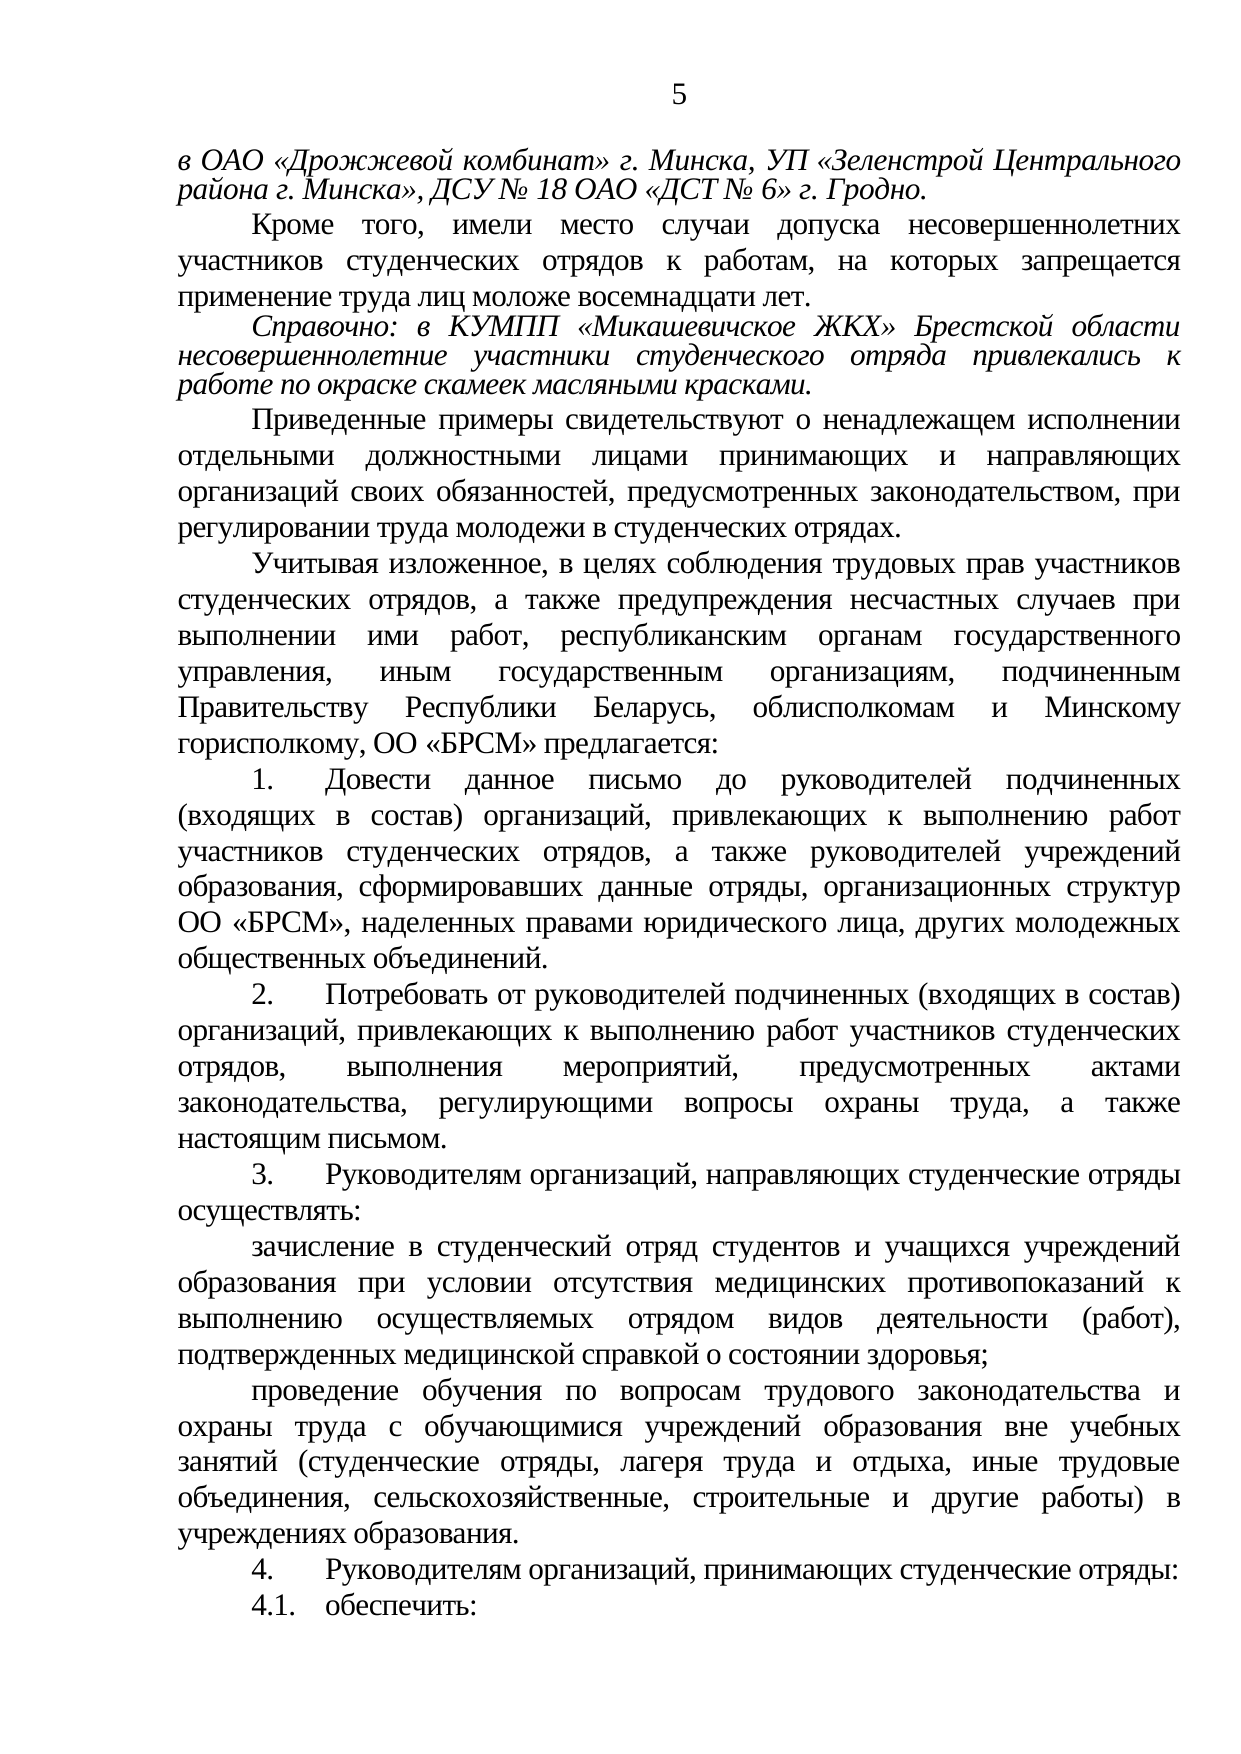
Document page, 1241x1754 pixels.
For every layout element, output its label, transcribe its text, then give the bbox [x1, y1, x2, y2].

text 1. Довести данное письмо до руководителей подчиненных (входящих в состав) организаций, привлекающих к выполнению работ участников студенческих отрядов, а также руководителей учреждений образования, сформировавших данные отряды, организационных структур ОО «БРСМ», наделенных правами юридического лица, других молодежных общественных объединений. [177, 760, 1181, 976]
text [177, 147, 1181, 205]
text Учитывая изложенное, в целях соблюдения трудовых прав участников студенческих отрядов, а также предупреждения несчастных случаев при выполнении ими работ, республиканским органам государственного управления, иным государственным организациям, подчиненным Правительству Республики Беларусь, облисполкомам и Минскому горисполкому, ОО «БРСМ» предлагается: [177, 544, 1181, 760]
text 4. Руководителям организаций, принимающих студенческие отряды: [177, 1551, 1181, 1586]
text зачисление в студенческий отряд студентов и учащихся учреждений образования при условии отсутствия медицинских противопоказаний к выполнению осуществляемых отрядом видов деятельности (работ), подтвержденных медицинской справкой о состоянии здоровья; [177, 1227, 1181, 1371]
text 2. Потребовать от руководителей подчиненных (входящих в состав) организаций, привлекающих к выполнению работ участников студенческих отрядов, выполнения мероприятий, предусмотренных актами законодательства, регулирующими вопросы охраны труда, а также настоящим письмом. [177, 976, 1181, 1155]
text 4.1. обеспечить: [177, 1586, 1181, 1622]
text Справочно: в КУМПП «Микашевичское ЖКХ» Брестской области несовершеннолетние участники студенческого отряда привлекались к работе по окраске скамеек масляными красками. [177, 313, 1181, 401]
text Приведенные примеры свидетельствуют о ненадлежащем исполнении отдельными должностными лицами принимающих и направляющих организаций своих обязанностей, предусмотренных законодательством, при регулировании труда молодежи в студенческих отрядах. [177, 401, 1181, 544]
text проведение обучения по вопросам трудового законодательства и охраны труда с обучающимися учреждений образования вне учебных занятий (студенческие отряды, лагеря труда и отдыха, иные трудовые объединения, сельскохозяйственные, строительные и другие работы) в учреждениях образования. [177, 1371, 1181, 1551]
text 3. Руководителям организаций, направляющих студенческие отряды осуществлять: [177, 1155, 1181, 1227]
text Кроме того, имели место случаи допуска несовершеннолетних участников студенческих отрядов к работам, на которых запрещается применение труда лиц моложе восемнадцати лет. [177, 205, 1181, 313]
